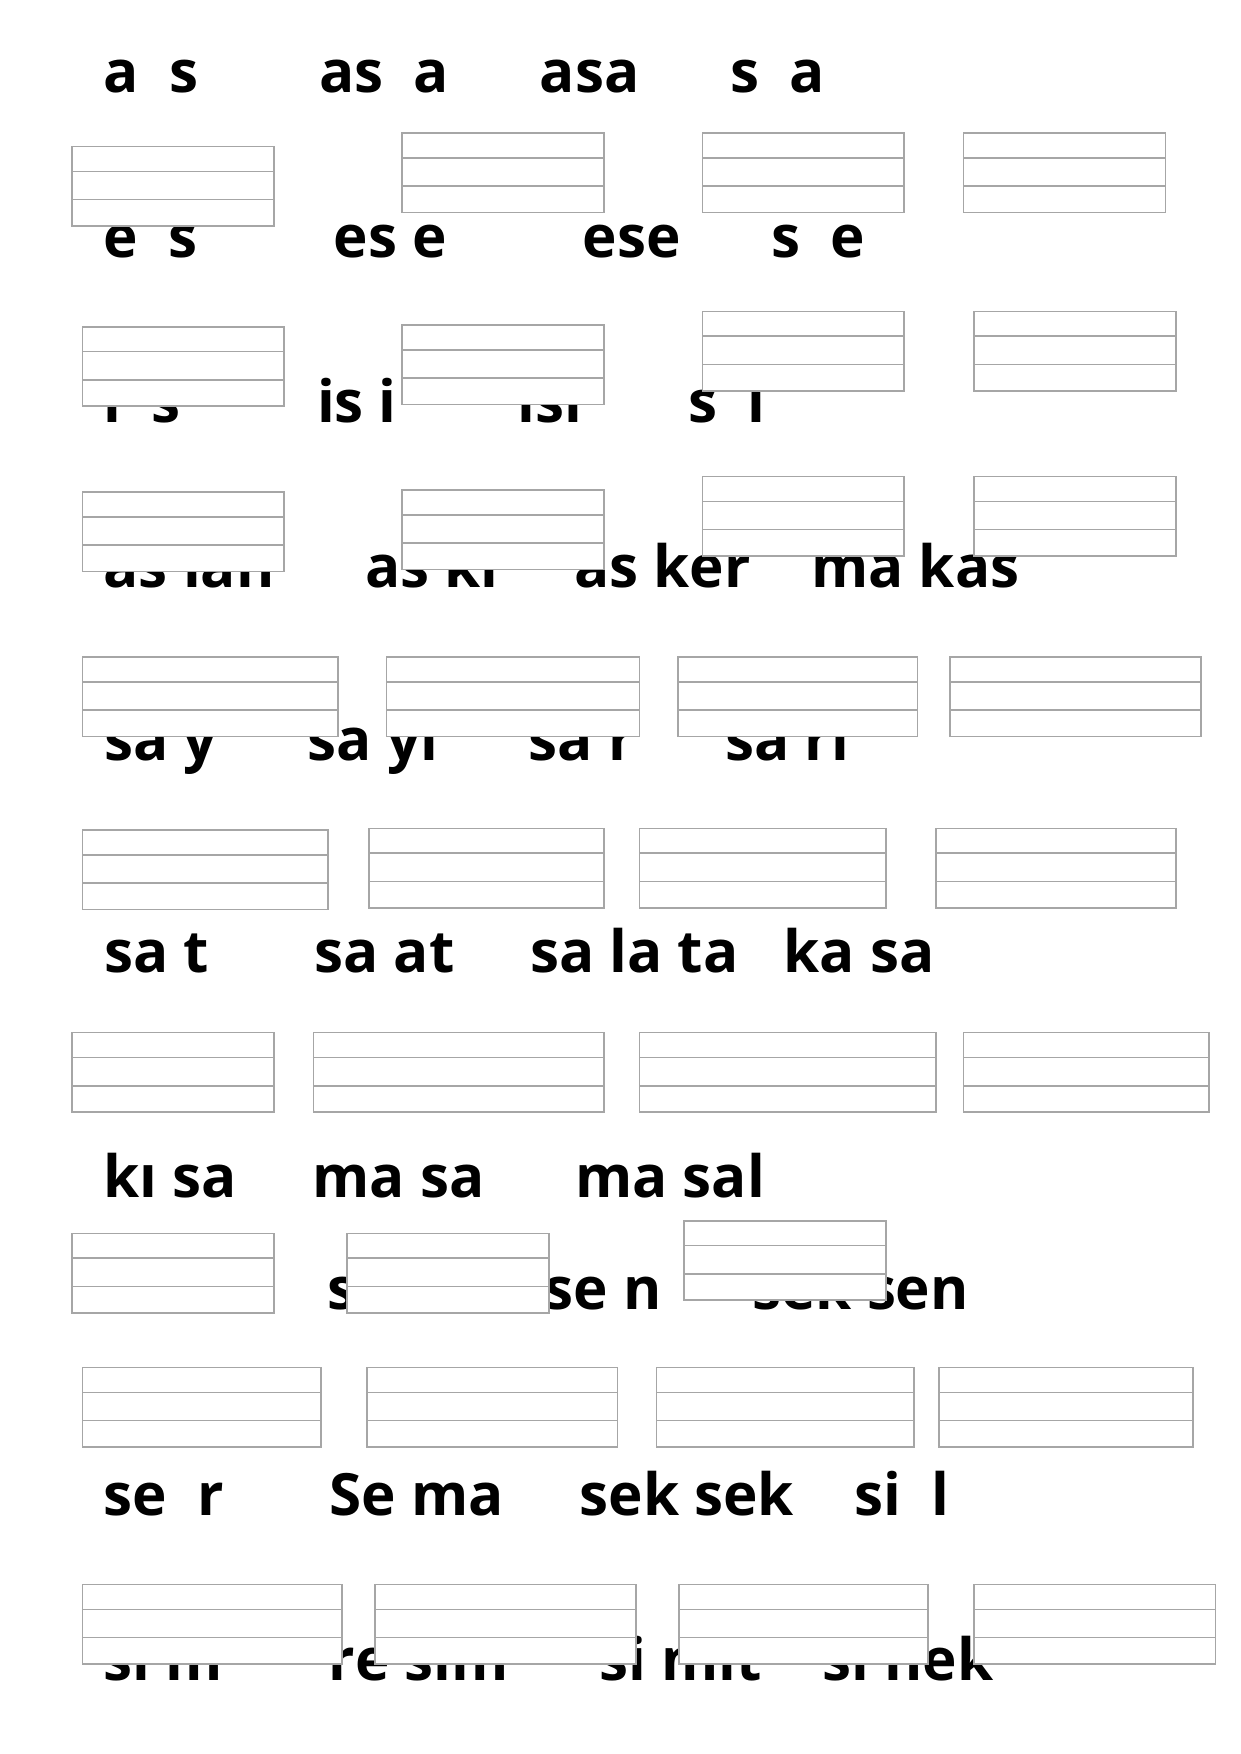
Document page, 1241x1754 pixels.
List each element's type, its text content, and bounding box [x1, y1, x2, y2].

text a s as a asa s a [103, 29, 1226, 109]
text as lan as kı as ker ma kas [103, 525, 1226, 605]
text sa t sa at sa la ta ka sa [89, 910, 1226, 990]
text sa y sa yı sa r sa rı [74, 698, 1226, 778]
text se r Se ma sek sek si l [103, 1453, 1226, 1532]
text kı sa ma sa ma sal [103, 1134, 1226, 1214]
text e s es e ese s e [103, 195, 1226, 274]
text i s is i isi s i [103, 360, 1226, 439]
text si m re sim si mit si nek [103, 1618, 1226, 1697]
text es ki se l se n sek sen [89, 1247, 1226, 1326]
